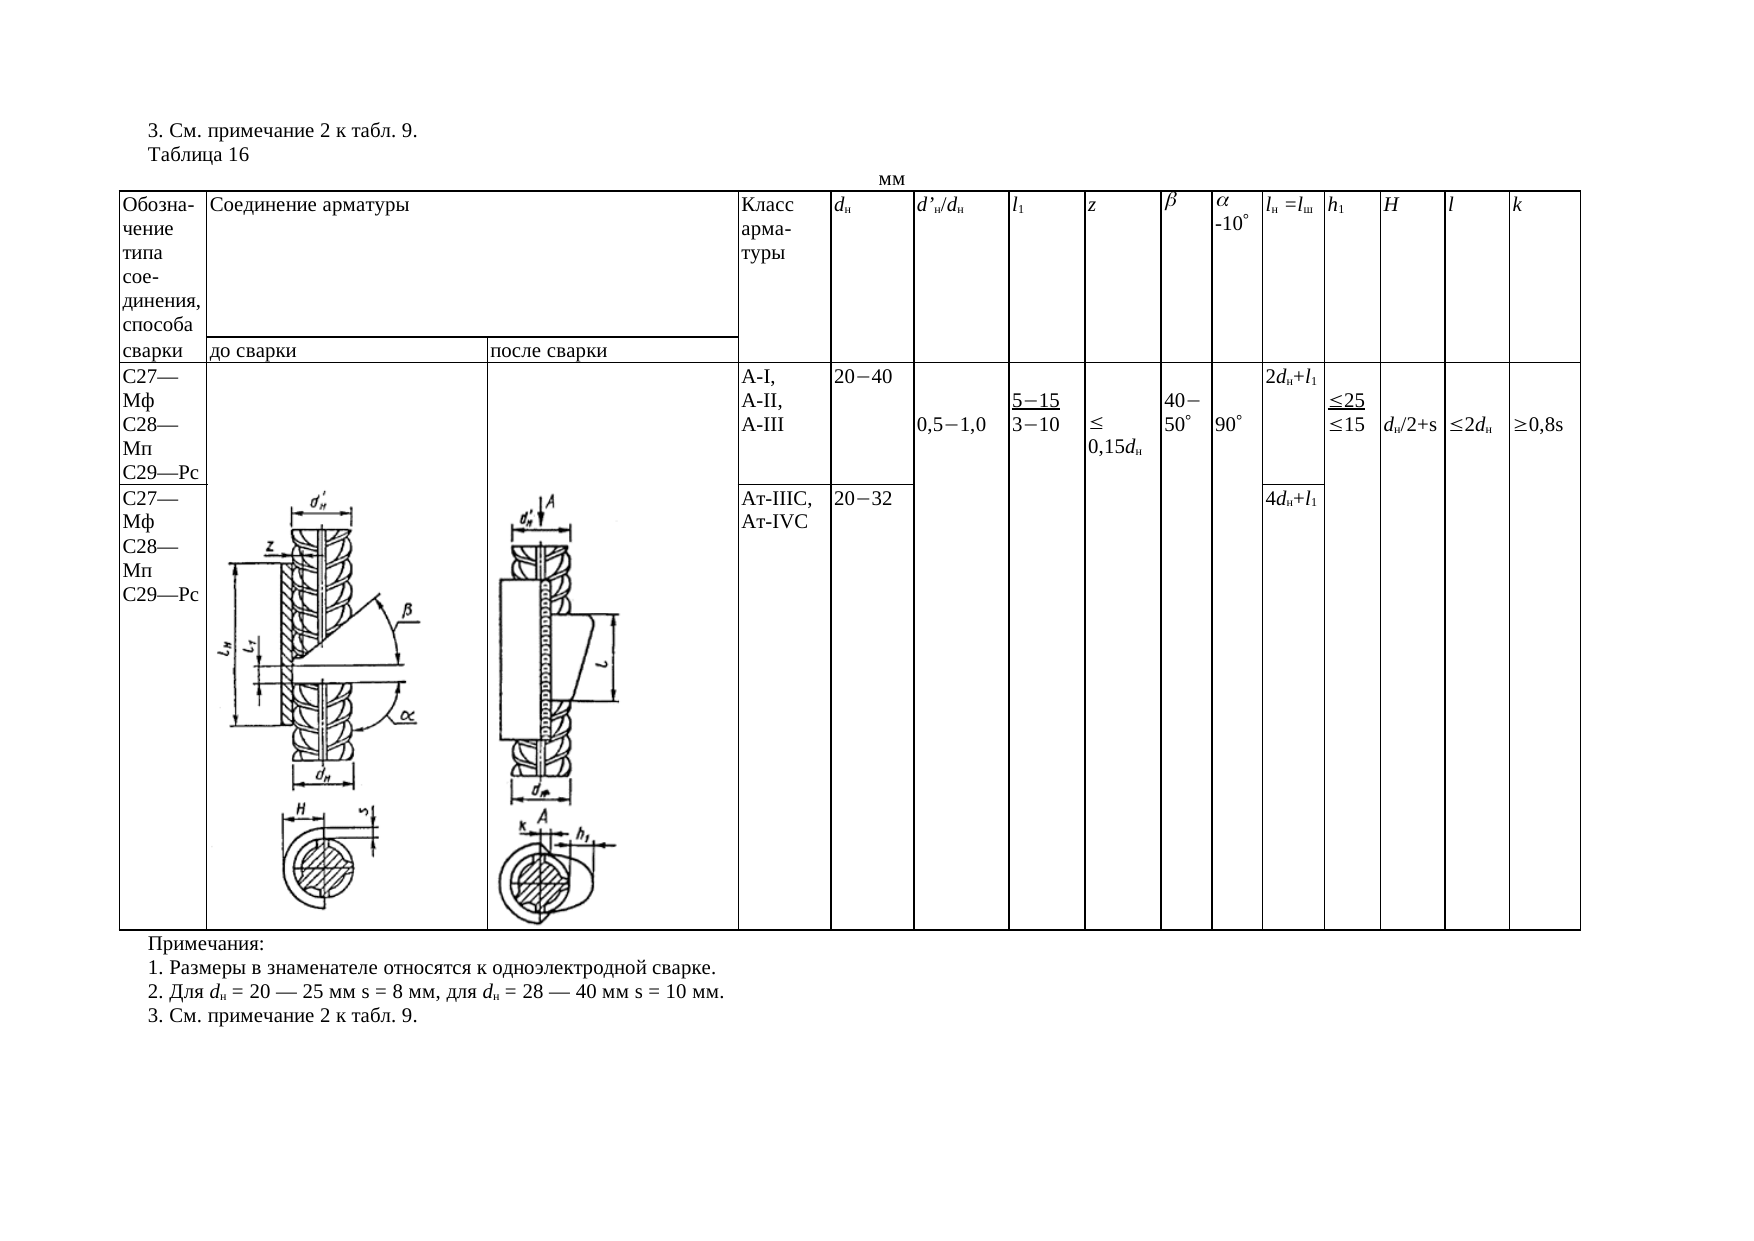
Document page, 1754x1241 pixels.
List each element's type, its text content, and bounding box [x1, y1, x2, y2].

picture [209, 485, 424, 915]
text Примечания: [118, 931, 1636, 955]
table_cell [1381, 484, 1444, 929]
table_cell 90 [1213, 363, 1262, 484]
text 3. См. примечание 2 к табл. 9. [118, 118, 1636, 142]
table_cell [1446, 336, 1509, 362]
table_cell сварки [120, 336, 206, 362]
table_cell [1162, 484, 1211, 929]
table_cell 4dн+l1 [1263, 485, 1324, 929]
table_header H [1381, 192, 1444, 336]
table_cell после сварки [488, 338, 738, 362]
text 2. Для dн = 20 — 25 мм s = 8 мм, для dн = 28 — 40 мм s = 10 мм. [118, 979, 1636, 1003]
table_cell С27—Мф С28—Мп С29—Рс [120, 363, 206, 484]
table_cell [1325, 484, 1380, 929]
table_cell [1510, 336, 1580, 362]
table_cell [1010, 336, 1084, 362]
picture [490, 485, 625, 929]
table_cell [1510, 484, 1580, 929]
table_cell [488, 484, 738, 929]
table_cell [1213, 484, 1262, 929]
table_cell [1381, 336, 1444, 362]
table_header Класс арматуры [739, 192, 830, 336]
table_header Обозначение типа соединения, способа [120, 192, 206, 336]
table_cell [1263, 336, 1324, 362]
table_cell [1446, 484, 1509, 929]
table_header lн =lш [1263, 192, 1324, 336]
table_cell С27—Мф С28—Мп С29—Рс [120, 485, 206, 929]
text мм [118, 166, 1636, 190]
table_cell А-I, A-II, A-III [739, 363, 830, 484]
table_cell 0,15dн [1086, 363, 1160, 484]
table_cell [832, 336, 913, 362]
table_cell [488, 363, 738, 484]
table_cell Ат-IIIC, Ат-IVC [739, 485, 830, 929]
table_cell [1010, 484, 1084, 929]
table_cell 40 50 [1162, 363, 1211, 484]
table_cell dн/2+s [1381, 363, 1444, 484]
table_header d’н/dн [915, 192, 1008, 336]
table_cell 2dн [1446, 363, 1509, 484]
table_cell [207, 484, 487, 929]
table_cell 0,8s [1510, 363, 1580, 484]
table_header h1 [1325, 192, 1380, 336]
text 3. См. примечание 2 к табл. 9. [118, 1003, 1636, 1027]
table_cell 515 310 [1010, 363, 1084, 484]
table_cell [1086, 484, 1160, 929]
text Таблица 16 [118, 142, 1636, 166]
table_cell 2dн+l1 [1263, 363, 1324, 484]
table_cell [915, 336, 1008, 362]
table_cell [915, 484, 1008, 929]
table_header Соединение арматуры [207, 192, 738, 336]
table_cell 2040 [832, 363, 913, 484]
table_cell [1213, 336, 1262, 362]
table_cell [1086, 336, 1160, 362]
table_header l1 [1010, 192, 1084, 336]
table_cell [739, 336, 830, 362]
table_cell [207, 363, 487, 484]
table_header k [1510, 192, 1580, 336]
table_header z [1086, 192, 1160, 336]
table_cell [1162, 336, 1211, 362]
table_header dн [832, 192, 913, 336]
table_cell [1325, 336, 1380, 362]
table_cell 2032 [832, 485, 913, 929]
table_header [1162, 192, 1211, 336]
table_header l [1446, 192, 1509, 336]
table_cell до сварки [207, 338, 487, 362]
table_cell 25 15 [1325, 363, 1380, 484]
table_cell 0,51,0 [915, 363, 1008, 484]
table_header -10 [1213, 192, 1262, 336]
text 1. Размеры в знаменателе относятся к одноэлектродной сварке. [118, 955, 1636, 979]
